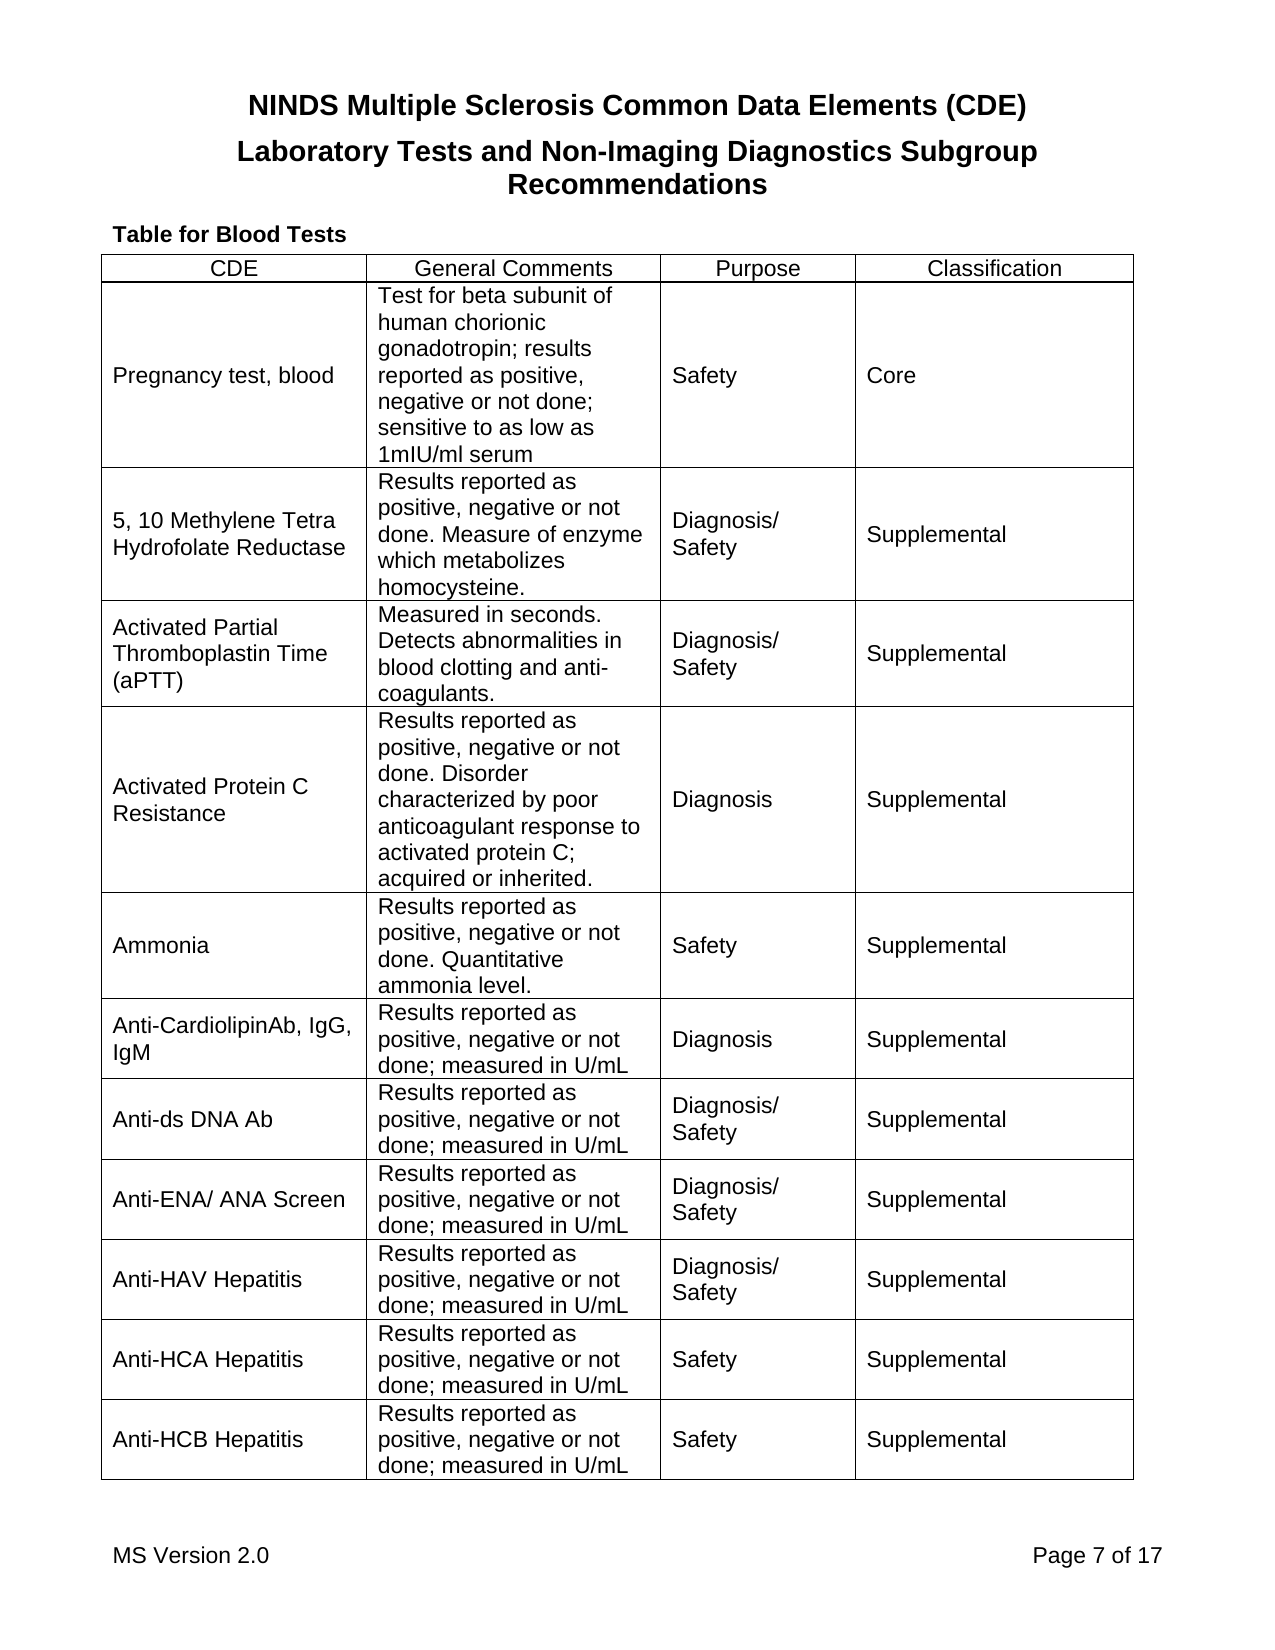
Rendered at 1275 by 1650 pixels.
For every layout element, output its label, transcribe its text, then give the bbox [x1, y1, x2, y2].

table_cell Pregnancy test, blood [102, 283, 366, 467]
table_cell Anti-ds DNA Ab [102, 1079, 366, 1158]
table_cell Diagnosis [661, 999, 855, 1078]
table_cell Results reported as positive, negative or not done; measured in U/mL [367, 1079, 660, 1158]
table_cell Diagnosis [661, 707, 855, 892]
table_cell Diagnosis/ Safety [661, 468, 855, 600]
table_cell Results reported as positive, negative or not done. Disorder characterized by poor anticoagulant response to activated protein C; acquired or inherited. [367, 707, 660, 892]
table_cell Activated Partial Thromboplastin Time (aPTT) [102, 601, 366, 706]
table_cell Test for beta subunit of human chorionic gonadotropin; results reported as positive, negative or not done; sensitive to as low as 1mIU/ml serum [367, 283, 660, 467]
table_cell Supplemental [856, 1160, 1133, 1238]
table_cell Results reported as positive, negative or not done; measured in U/mL [367, 999, 660, 1078]
table_cell Diagnosis/ Safety [661, 1240, 855, 1319]
table_header Purpose [661, 255, 855, 281]
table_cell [367, 1320, 660, 1399]
table_cell Supplemental [856, 707, 1133, 892]
table_cell Safety [661, 893, 855, 998]
table_cell Supplemental [856, 893, 1133, 998]
table_cell 5, 10 Methylene Tetra Hydrofolate Reductase [102, 468, 366, 600]
table_cell Safety [661, 1320, 855, 1399]
table_cell Diagnosis/ Safety [661, 1160, 855, 1238]
table_header General Comments [367, 255, 660, 281]
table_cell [367, 1400, 660, 1479]
table_cell Ammonia [102, 893, 366, 998]
table_cell Measured in seconds. Detects abnormalities in blood clotting and anti- coagulants. [367, 601, 660, 706]
table_header Classification [856, 255, 1133, 281]
table_cell Diagnosis/ Safety [661, 601, 855, 706]
table_cell Supplemental [856, 468, 1133, 600]
text Table for Blood Tests [112, 221, 1162, 248]
table_cell Supplemental [856, 1400, 1133, 1479]
table_cell Results reported as positive, negative or not done. Measure of enzyme which metabolizes homocysteine. [367, 468, 660, 600]
table_cell Safety [661, 1400, 855, 1479]
table_cell Results reported as positive, negative or not done; measured in U/mL [367, 1160, 660, 1238]
table_cell Supplemental [856, 1320, 1133, 1399]
table_cell Safety [661, 283, 855, 467]
table_cell Supplemental [856, 1079, 1133, 1158]
table_cell Anti-HCB Hepatitis [102, 1400, 366, 1479]
table_cell Anti-CardiolipinAb, IgG, IgM [102, 999, 366, 1078]
table_header CDE [102, 255, 366, 281]
table_cell Diagnosis/ Safety [661, 1079, 855, 1158]
table_cell Anti-HAV Hepatitis [102, 1240, 366, 1319]
table_cell Results reported as positive, negative or not done. Quantitative ammonia level. [367, 893, 660, 998]
table_cell Results reported as positive, negative or not done; measured in U/mL [367, 1240, 660, 1319]
table_cell Anti-ENA/ ANA Screen [102, 1160, 366, 1238]
table_cell Supplemental [856, 999, 1133, 1078]
table_cell Anti-HCA Hepatitis [102, 1320, 366, 1399]
table_cell Activated Protein C Resistance [102, 707, 366, 892]
table_cell Supplemental [856, 601, 1133, 706]
table_cell Core [856, 283, 1133, 467]
table_cell Supplemental [856, 1240, 1133, 1319]
